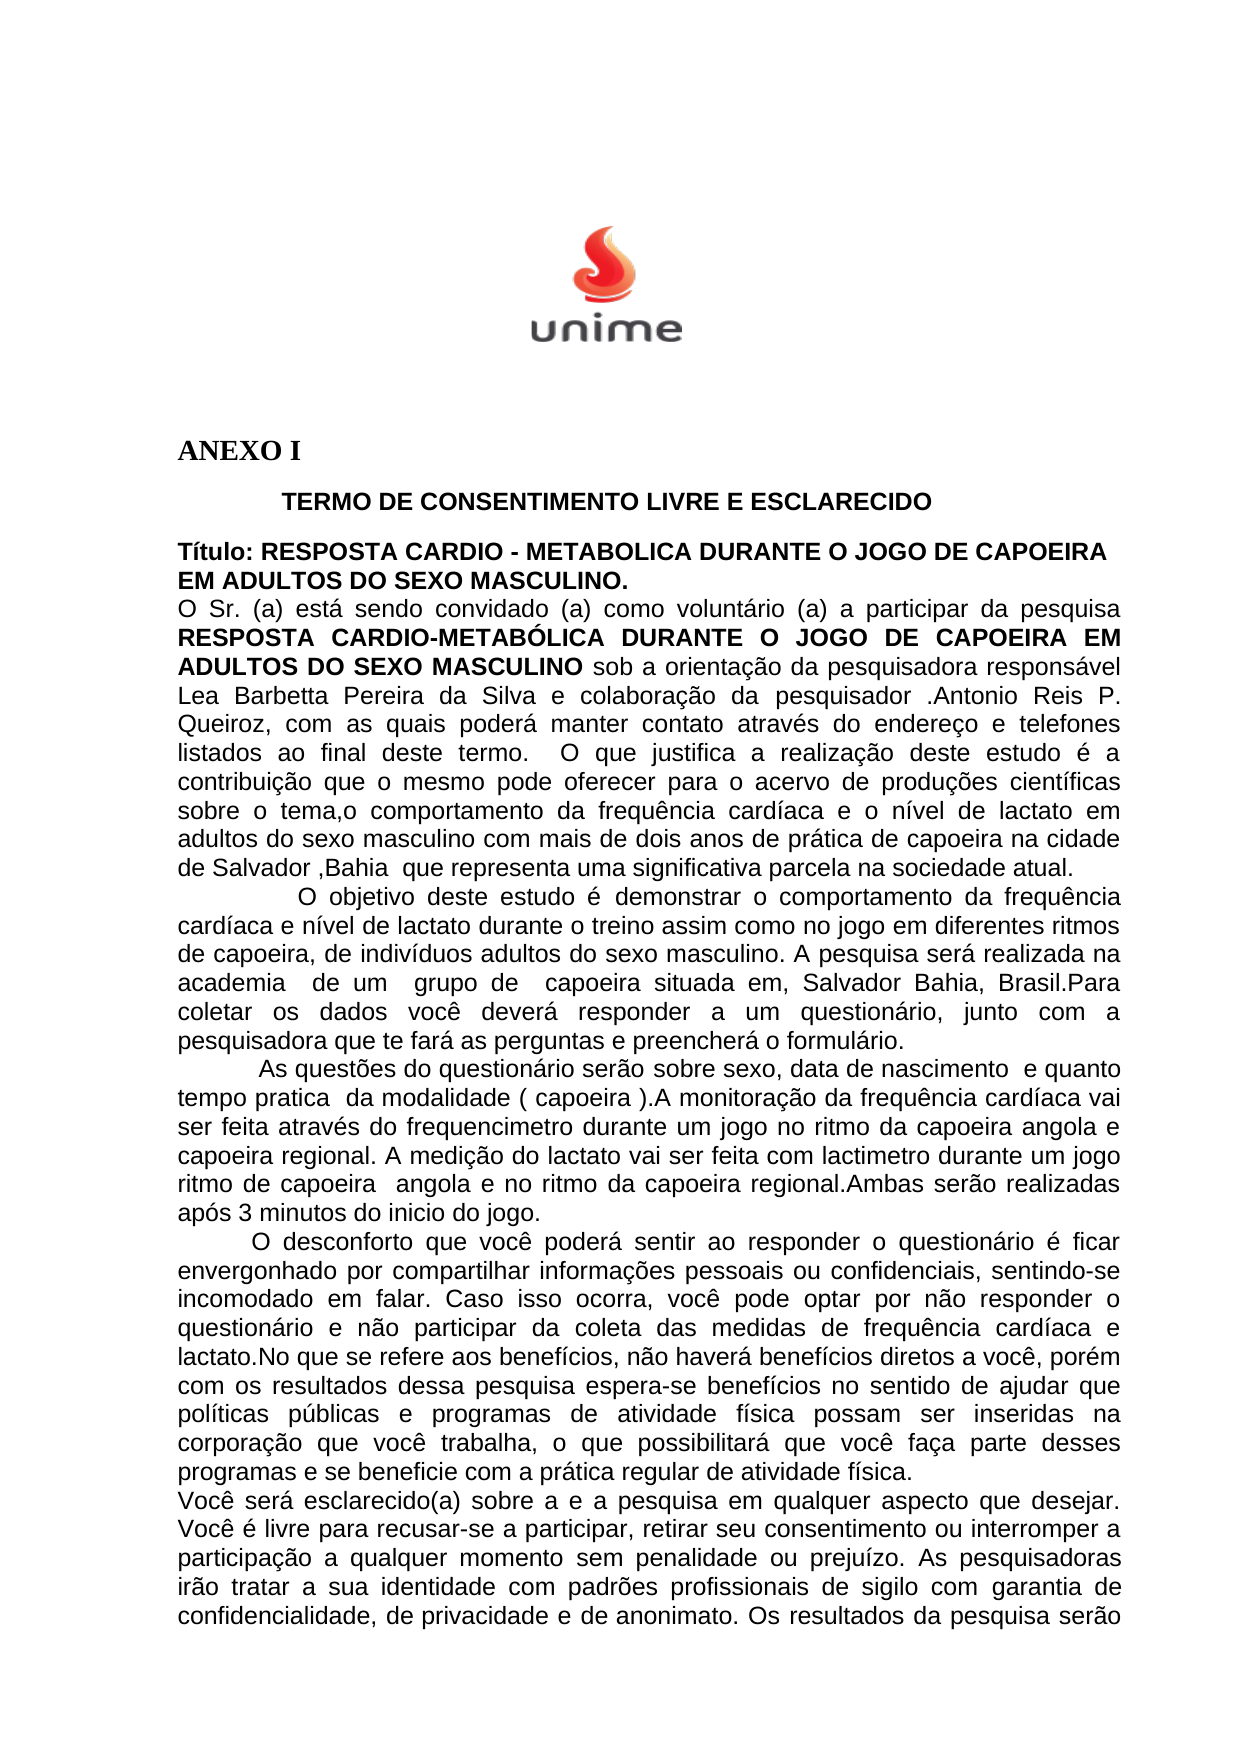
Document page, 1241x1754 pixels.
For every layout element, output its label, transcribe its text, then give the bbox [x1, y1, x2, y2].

text Título: RESPOSTA CARDIO - METABOLICA DURANTE O JOGO DE CAPOEIRA [177, 537, 1122, 566]
picture [531, 187, 682, 381]
text TERMO DE CONSENTIMENTO LIVRE E ESCLARECIDO [177, 487, 1122, 516]
text ANEXO I [177, 433, 1122, 467]
text O objetivo deste estudo é demonstrar o comportamento da frequência cardíaca e nível de lactato durante o treino assim como no jogo em diferentes ritmos de capoeira, de indivíduos adultos do sexo masculino. A pesquisa será realizada na academia de um grupo de capoeira situada em, Salvador Bahia, Brasil.Para coletar os dados você deverá responder a um questionário, junto com a pesquisadora que te fará as perguntas e preencherá o formulário. [177, 882, 1122, 1054]
text EM ADULTOS DO SEXO MASCULINO. [177, 566, 1122, 594]
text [177, 1486, 1122, 1629]
text As questões do questionário serão sobre sexo, data de nascimento e quanto tempo pratica da modalidade ( capoeira ).A monitoração da frequência cardíaca vai ser feita através do frequencimetro durante um jogo no ritmo da capoeira angola e capoeira regional. A medição do lactato vai ser feita com lactimetro durante um jogo ritmo de capoeira angola e no ritmo da capoeira regional.Ambas serão realizadas após 3 minutos do inicio do jogo. [177, 1054, 1122, 1227]
text O desconforto que você poderá sentir ao responder o questionário é ficar envergonhado por compartilhar informações pessoais ou confidenciais, sentindo-se incomodado em falar. Caso isso ocorra, você pode optar por não responder o questionário e não participar da coleta das medidas de frequência cardíaca e lactato.No que se refere aos benefícios, não haverá benefícios diretos a você, porém com os resultados dessa pesquisa espera-se benefícios no sentido de ajudar que políticas públicas e programas de atividade física possam ser inseridas na corporação que você trabalha, o que possibilitará que você faça parte desses programas e se beneficie com a prática regular de atividade física. [177, 1227, 1122, 1486]
text O Sr. (a) está sendo convidado (a) como voluntário (a) a participar da pesquisa RESPOSTA CARDIO-METABÓLICA DURANTE O JOGO DE CAPOEIRA EM ADULTOS DO SEXO MASCULINO sob a orientação da pesquisadora responsável Lea Barbetta Pereira da Silva e colaboração da pesquisador .Antonio Reis P. Queiroz, com as quais poderá manter contato através do endereço e telefones listados ao final deste termo. O que justifica a realização deste estudo é a contribuição que o mesmo pode oferecer para o acervo de produções científicas sobre o tema,o comportamento da frequência cardíaca e o nível de lactato em adultos do sexo masculino com mais de dois anos de prática de capoeira na cidade de Salvador ,Bahia que representa uma significativa parcela na sociedade atual. [177, 594, 1122, 882]
